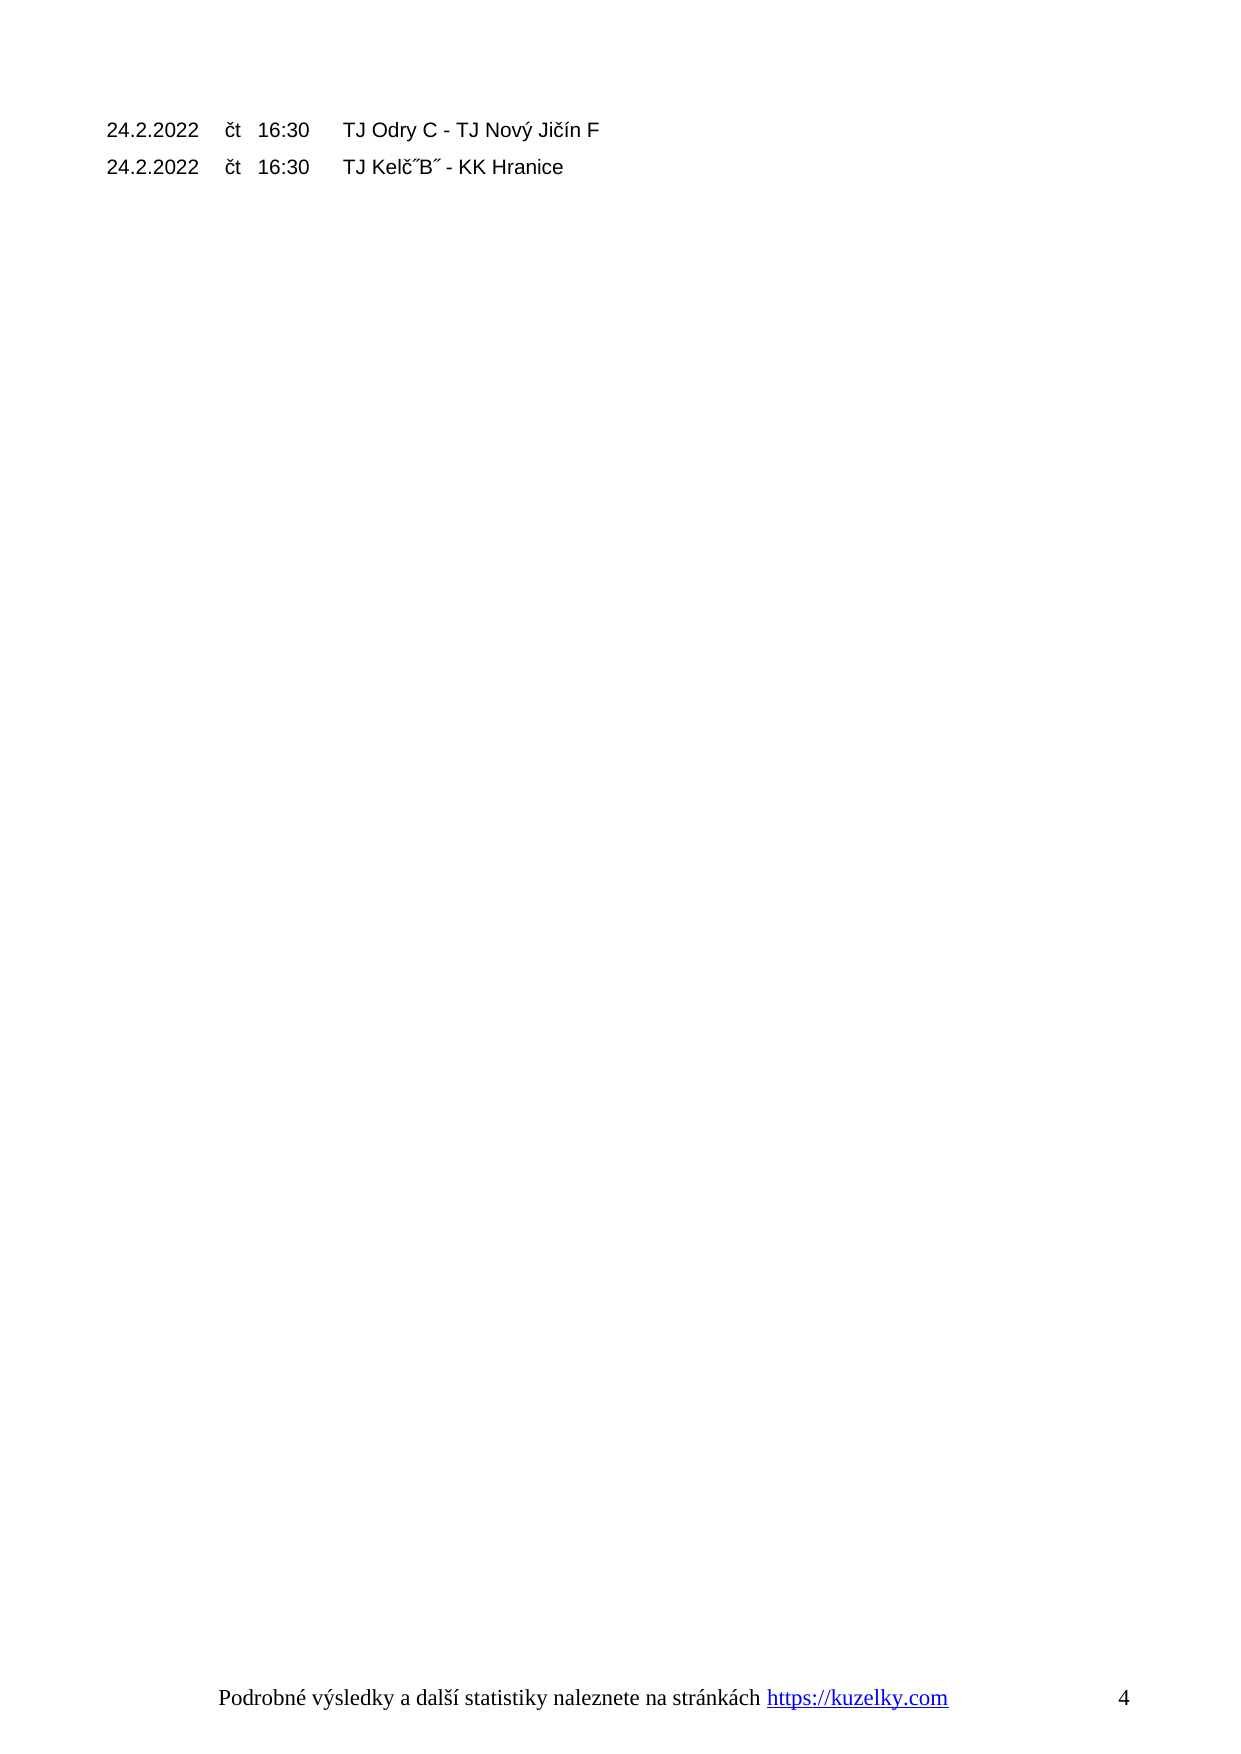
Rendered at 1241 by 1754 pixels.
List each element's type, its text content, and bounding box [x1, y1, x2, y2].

text 24.2.2022 čt 16:30 TJ Odry C - TJ Nový Jičín F [106, 118, 1134, 142]
text 24.2.2022 čt 16:30 TJ Kelč˝B˝ - KK Hranice [106, 154, 1134, 178]
